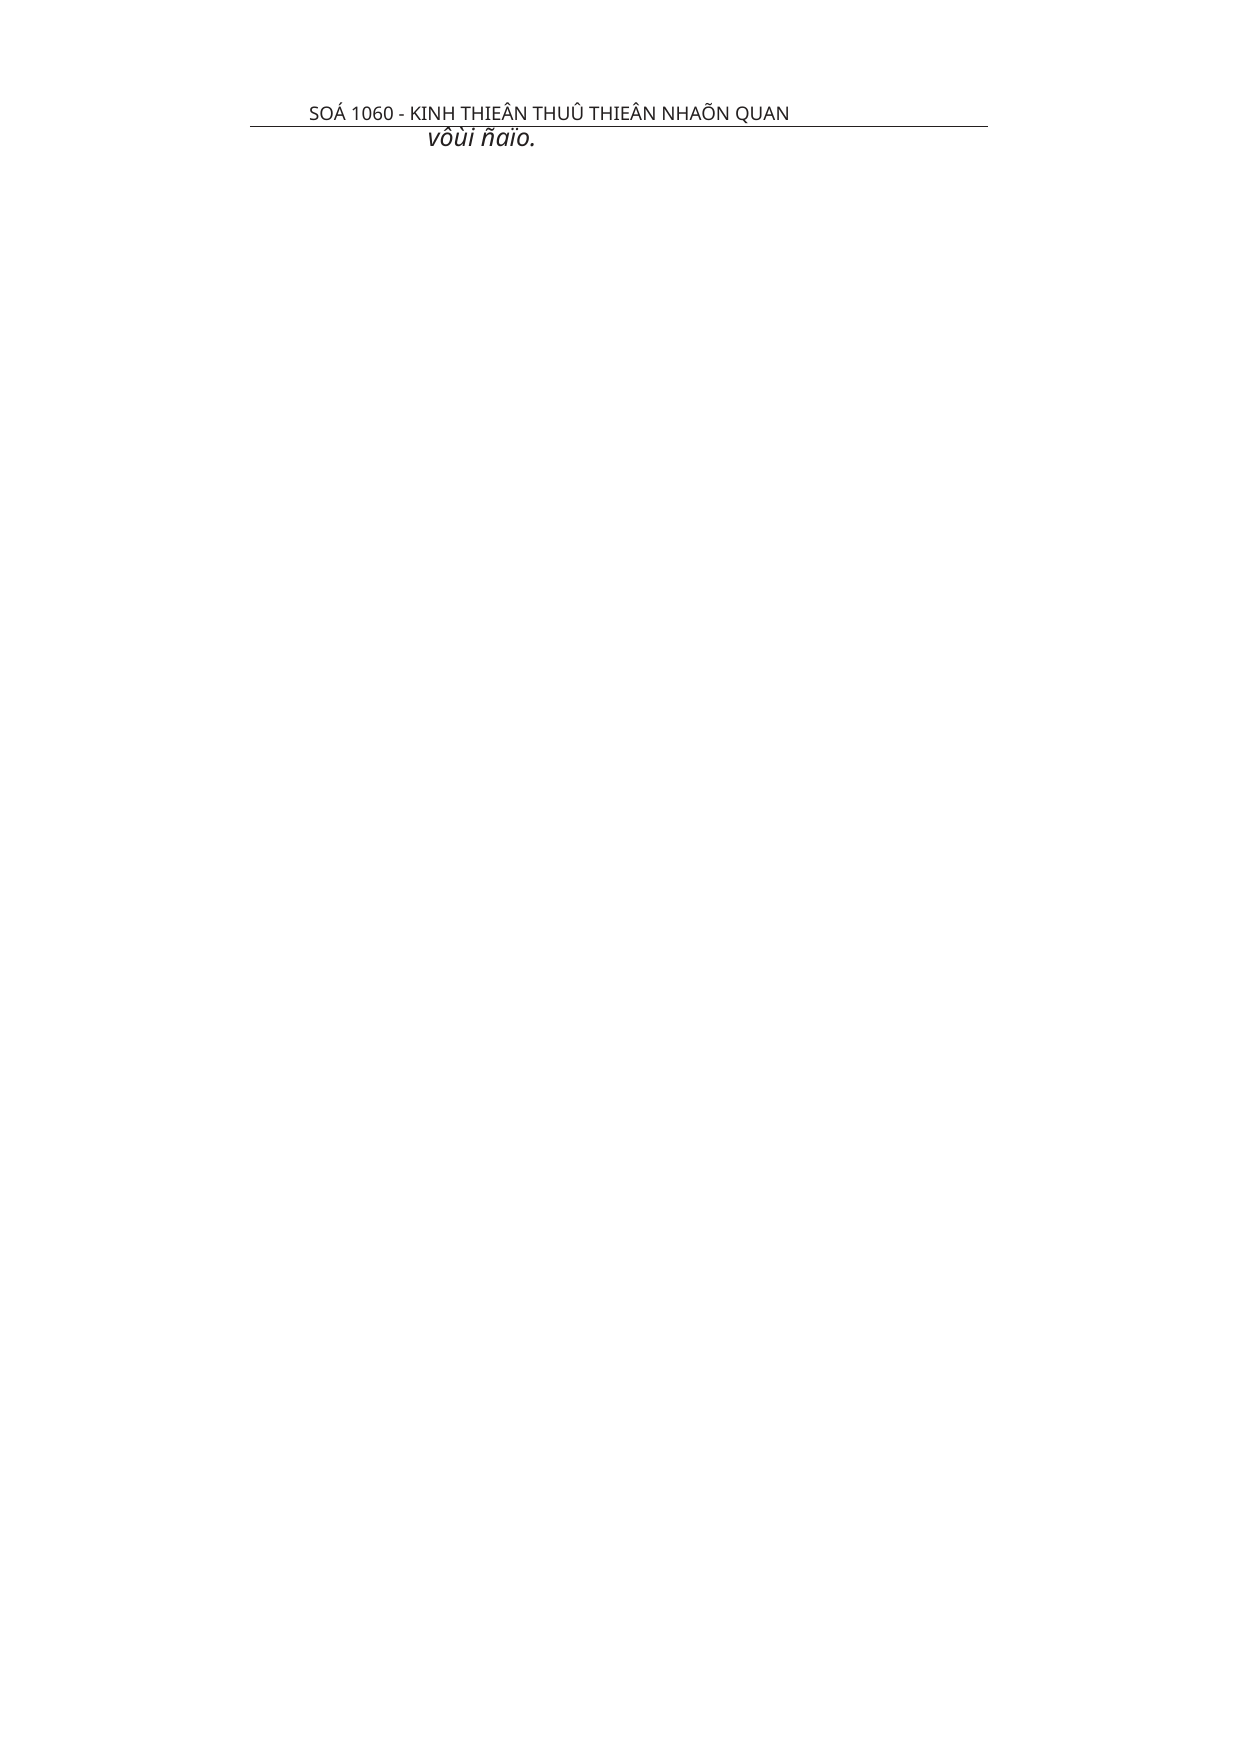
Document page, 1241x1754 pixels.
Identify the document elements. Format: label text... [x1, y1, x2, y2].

text vôùi ñaïo. [428, 125, 1092, 152]
